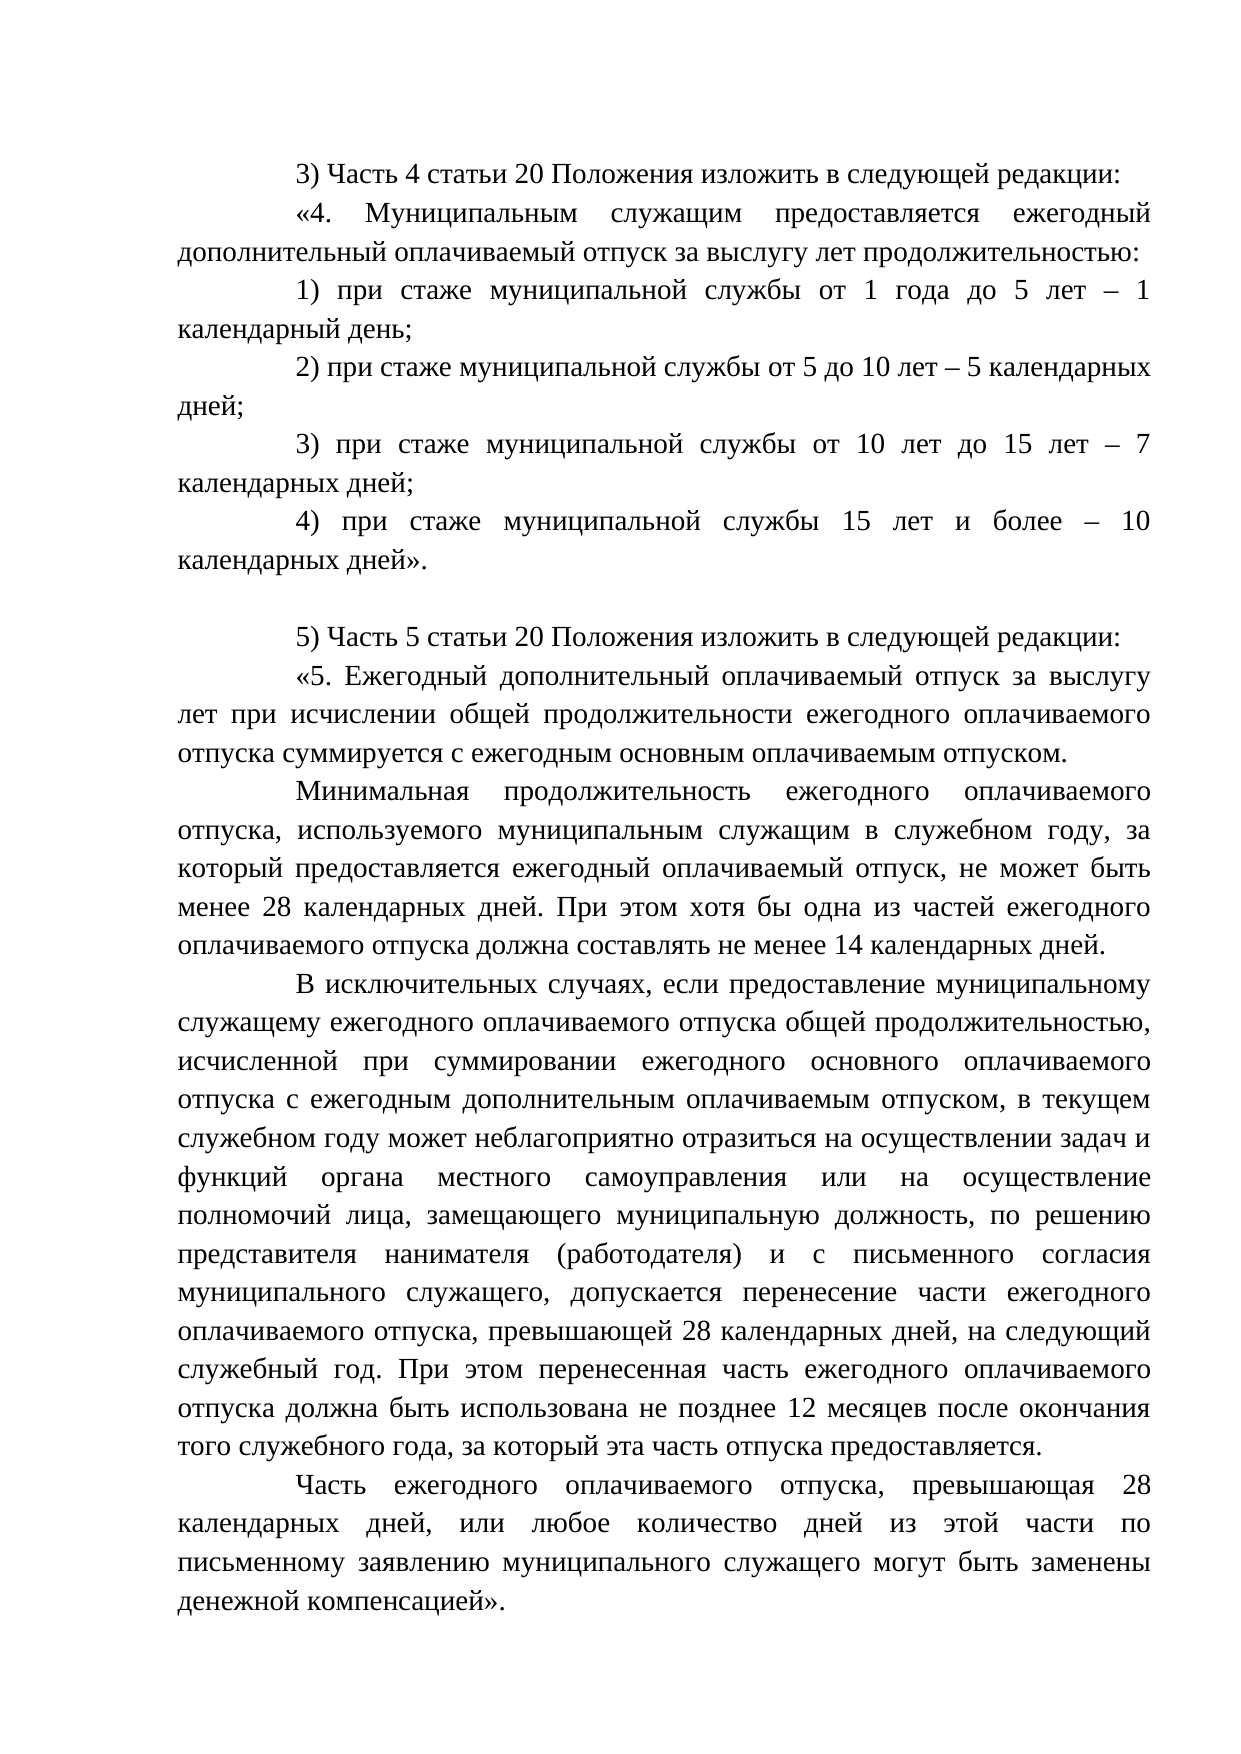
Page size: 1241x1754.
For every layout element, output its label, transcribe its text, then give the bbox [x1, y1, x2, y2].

text 5) Часть 5 статьи 20 Положения изложить в следующей редакции: [177, 619, 1152, 653]
text 4) при стаже муниципальной службы 15 лет и более – 10 календарных дней». [177, 503, 1152, 576]
text 1) при стаже муниципальной службы от 1 года до 5 лет – 1 календарный день; [177, 272, 1152, 344]
text «5. Ежегодный дополнительный оплачиваемый отпуск за выслугу лет при исчислении общей продолжительности ежегодного оплачиваемого отпуска суммируется с ежегодным основным оплачиваемым отпуском. [177, 658, 1152, 768]
text 3) Часть 4 статьи 20 Положения изложить в следующей редакции: [177, 157, 1152, 190]
text 3) при стаже муниципальной службы от 10 лет до 15 лет – 7 календарных дней; [177, 426, 1152, 498]
text Минимальная продолжительность ежегодного оплачиваемого отпуска, используемого муниципальным служащим в служебном году, за который предоставляется ежегодный оплачиваемый отпуск, не может быть менее 28 календарных дней. При этом хотя бы одна из частей ежегодного оплачиваемого отпуска должна составлять не менее 14 календарных дней. [177, 773, 1152, 961]
text «4. Муниципальным служащим предоставляется ежегодный дополнительный оплачиваемый отпуск за выслугу лет продолжительностью: [177, 195, 1152, 267]
text Часть ежегодного оплачиваемого отпуска, превышающая 28 календарных дней, или любое количество дней из этой части по письменному заявлению муниципального служащего могут быть заменены денежной компенсацией». [177, 1467, 1152, 1616]
text 2) при стаже муниципальной службы от 5 до 10 лет – 5 календарных дней; [177, 349, 1152, 421]
text В исключительных случаях, если предоставление муниципальному служащему ежегодного оплачиваемого отпуска общей продолжительностью, исчисленной при суммировании ежегодного основного оплачиваемого отпуска с ежегодным дополнительным оплачиваемым отпуском, в текущем служебном году может неблагоприятно отразиться на осуществлении задач и функций органа местного самоуправления или на осуществление полномочий лица, замещающего муниципальную должность, по решению представителя нанимателя (работодателя) и с письменного согласия муниципального служащего, допускается перенесение части ежегодного оплачиваемого отпуска, превышающей 28 календарных дней, на следующий служебный год. При этом перенесенная часть ежегодного оплачиваемого отпуска должна быть использована не позднее 12 месяцев после окончания того служебного года, за который эта часть отпуска предоставляется. [177, 966, 1152, 1462]
